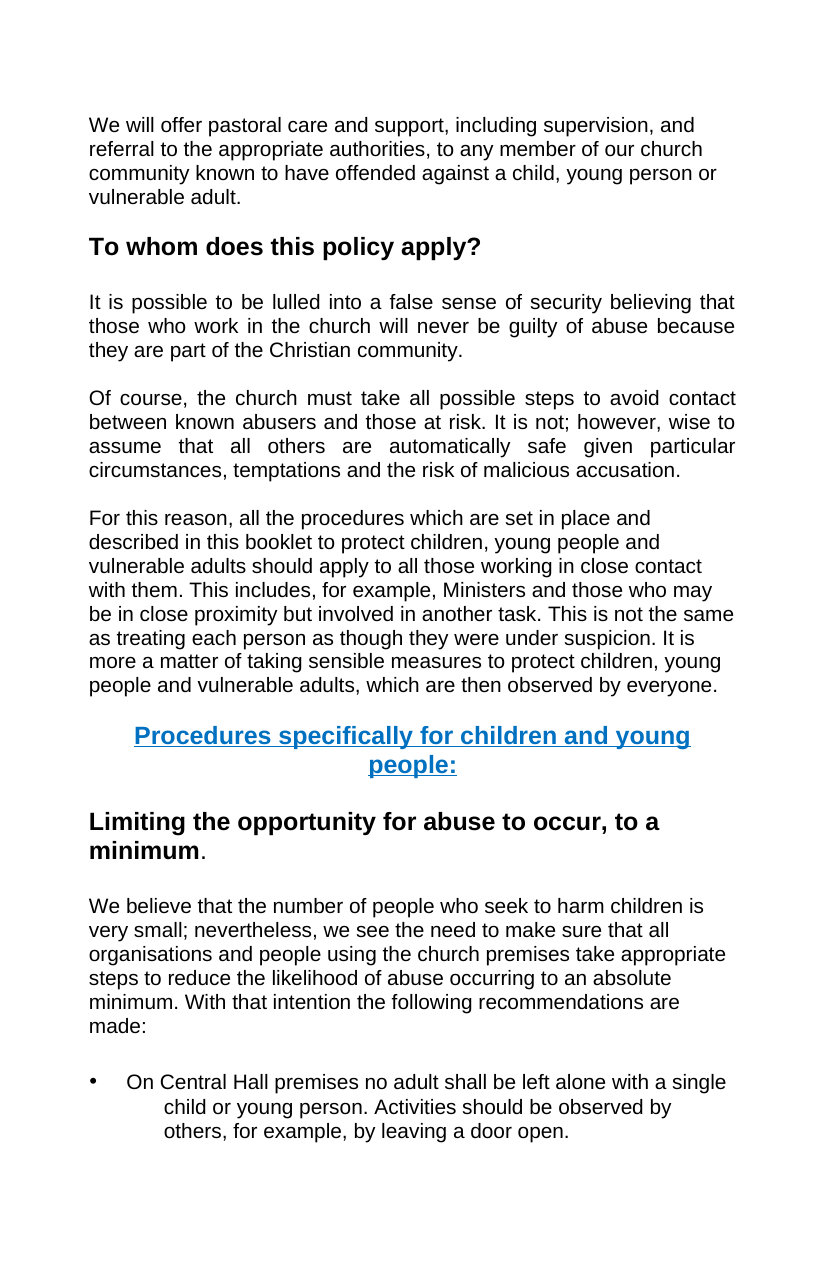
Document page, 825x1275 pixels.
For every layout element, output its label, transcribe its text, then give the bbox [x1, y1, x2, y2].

text Of course, the church must take all possible steps to avoid contact between known abusers and those at risk. It is not; however, wise to assume that all others are automatically safe given particular circumstances, temptations and the risk of malicious accusation. [89, 386, 736, 482]
text It is possible to be lulled into a false sense of security believing that those who work in the church will never be guilty of abuse because they are part of the Christian community. [89, 290, 736, 362]
text We believe that the number of people who seek to harm children is very small; nevertheless, we see the need to make sure that all organisations and people using the church premises take appropriate steps to reduce the likelihood of abuse occurring to an absolute minimum. With that intention the following recommendations are made: [89, 894, 736, 1037]
text Limiting the opportunity for abuse to occur, to a minimum. [89, 807, 736, 865]
text For this reason, all the procedures which are set in place and described in this booklet to protect children, young people and vulnerable adults should apply to all those working in close contact with them. This includes, for example, Ministers and those who may be in close proximity but involved in another task. This is not the same as treating each person as though they were under suspicion. It is more a matter of taking sensible measures to protect children, young people and vulnerable adults, which are then observed by everyone. [89, 506, 736, 697]
text Procedures specifically for children and young people: [89, 721, 736, 779]
list On Central Hall premises no adult shall be left alone with a single child or young person. Activities should be observed by others, for example, by leaving a door open. [89, 1066, 736, 1143]
text We will offer pastoral care and support, including supervision, and referral to the appropriate authorities, to any member of our church community known to have offended against a child, young person or vulnerable adult. [89, 113, 736, 208]
text To whom does this policy apply? [89, 232, 736, 261]
